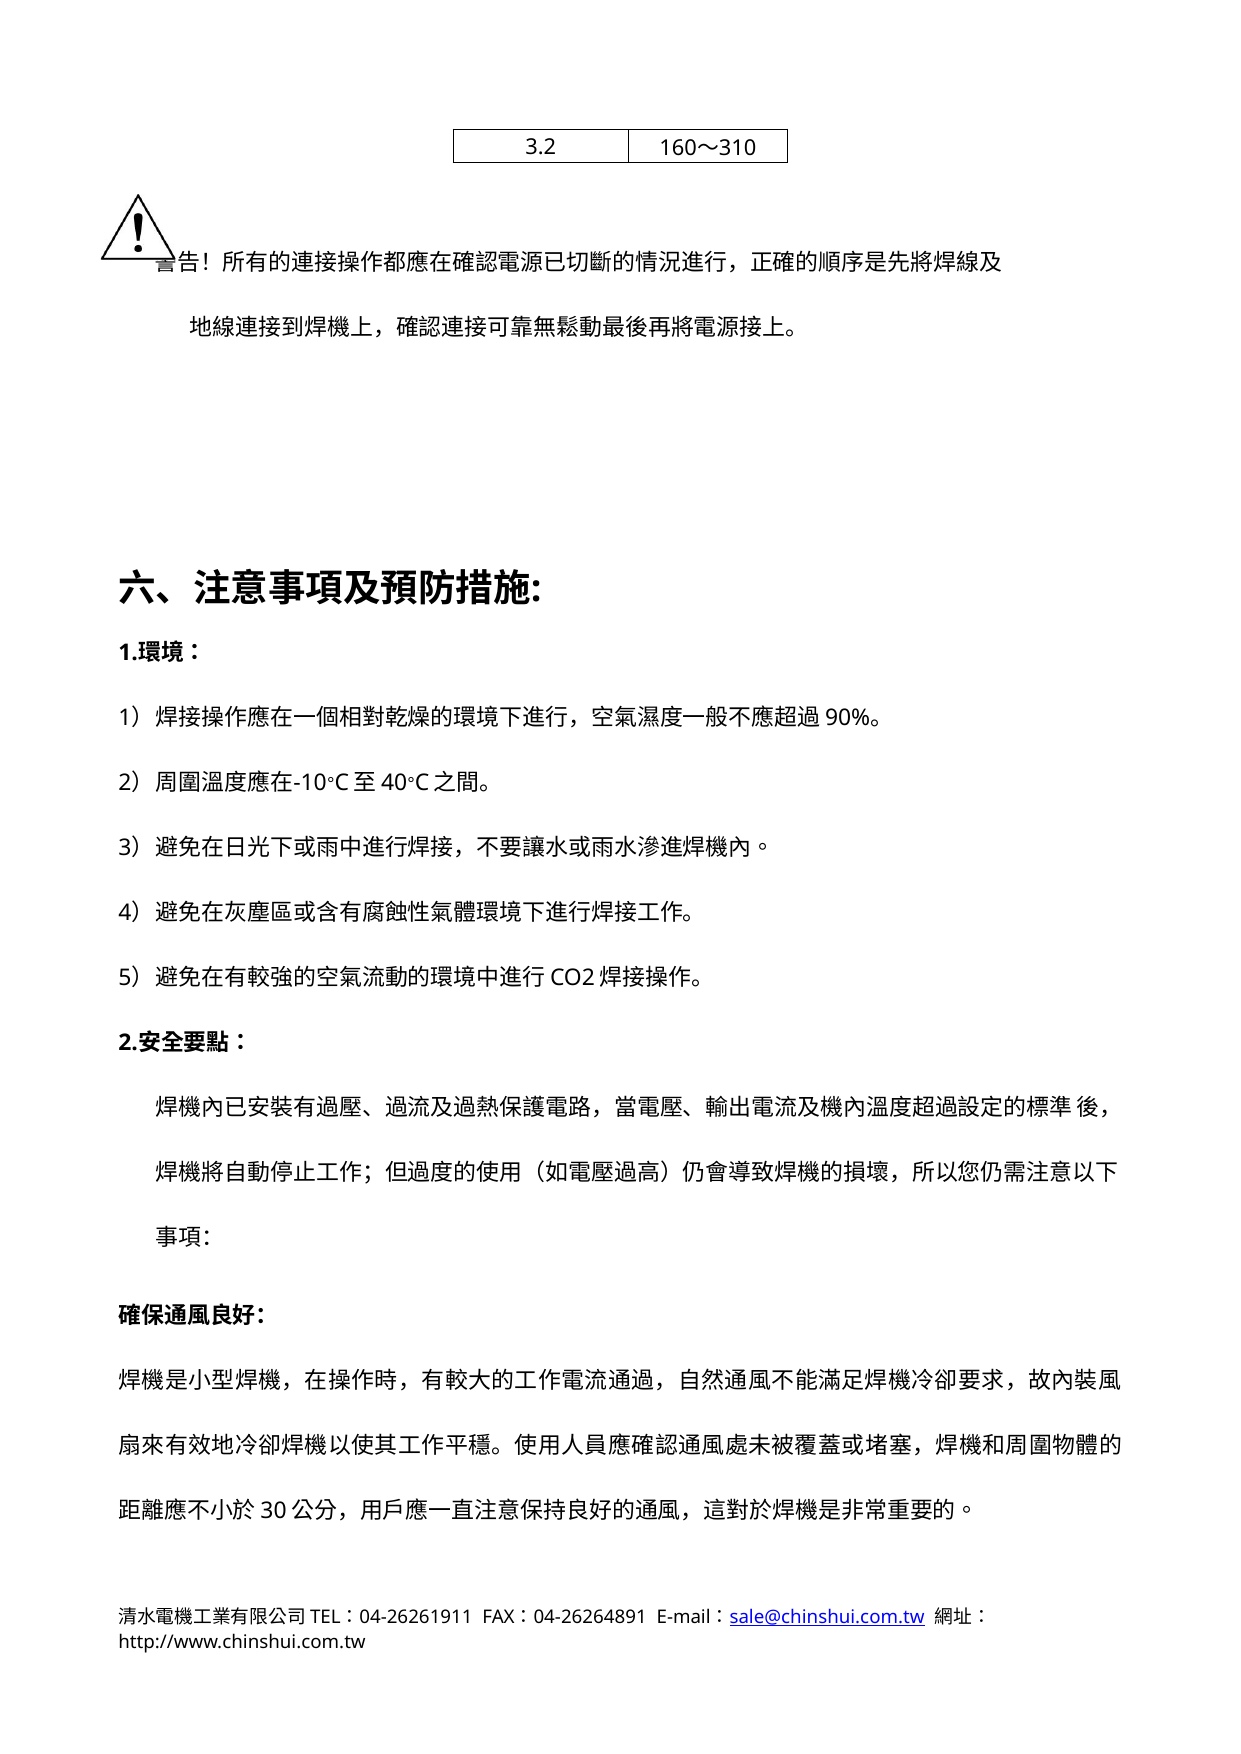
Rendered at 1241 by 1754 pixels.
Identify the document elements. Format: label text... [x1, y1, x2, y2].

list 避免在有較強的空氣流動的環境中進行CO2焊接操作。 [118, 943, 1122, 1008]
list 避免在灰塵區或含有腐蝕性氣體環境下進行焊接工作。 [118, 878, 1122, 943]
text 焊機是小型焊機，在操作時，有較大的工作電流通過，自然通風不能滿足焊機冷卻要求，故內裝風扇來有效地冷卻焊機以使其工作平穩。使用人員應確認通風處未被覆蓋或堵塞，焊機和周圍物體的距離應不小於30公分，用戶應一直注意保持良好的通風，這對於焊機是非常重要的。 [118, 1346, 1122, 1541]
table_cell 160～310 [629, 130, 787, 162]
list 周圍溫度應在-10°C至40°C之間。 [118, 748, 1122, 813]
text 確保通風良好： [118, 1281, 1122, 1346]
picture [100, 194, 176, 260]
text 警告！所有的連接操作都應在確認電源已切斷的情況進行，正確的順序是先將焊線及 [118, 228, 1122, 293]
list 焊接操作應在一個相對乾燥的環境下進行，空氣濕度一般不應超過90%。 [118, 683, 1122, 748]
table_cell 3.2 [454, 130, 628, 162]
list 避免在日光下或雨中進行焊接，不要讓水或雨水滲進焊機內。 [118, 813, 1122, 878]
text 地線連接到焊機上，確認連接可靠無鬆動最後再將電源接上。 [118, 293, 1122, 358]
text 1.環境： [118, 618, 1122, 683]
text 2.安全要點： [118, 1008, 1122, 1073]
text 六、注意事項及預防措施: [118, 553, 1122, 618]
text 焊機內已安裝有過壓、過流及過熱保護電路，當電壓、輸出電流及機內溫度超過設定的標準後，焊機將自動停止工作；但過度的使用（如電壓過高）仍會導致焊機的損壞，所以您仍需注意以下事項： [156, 1073, 1122, 1268]
